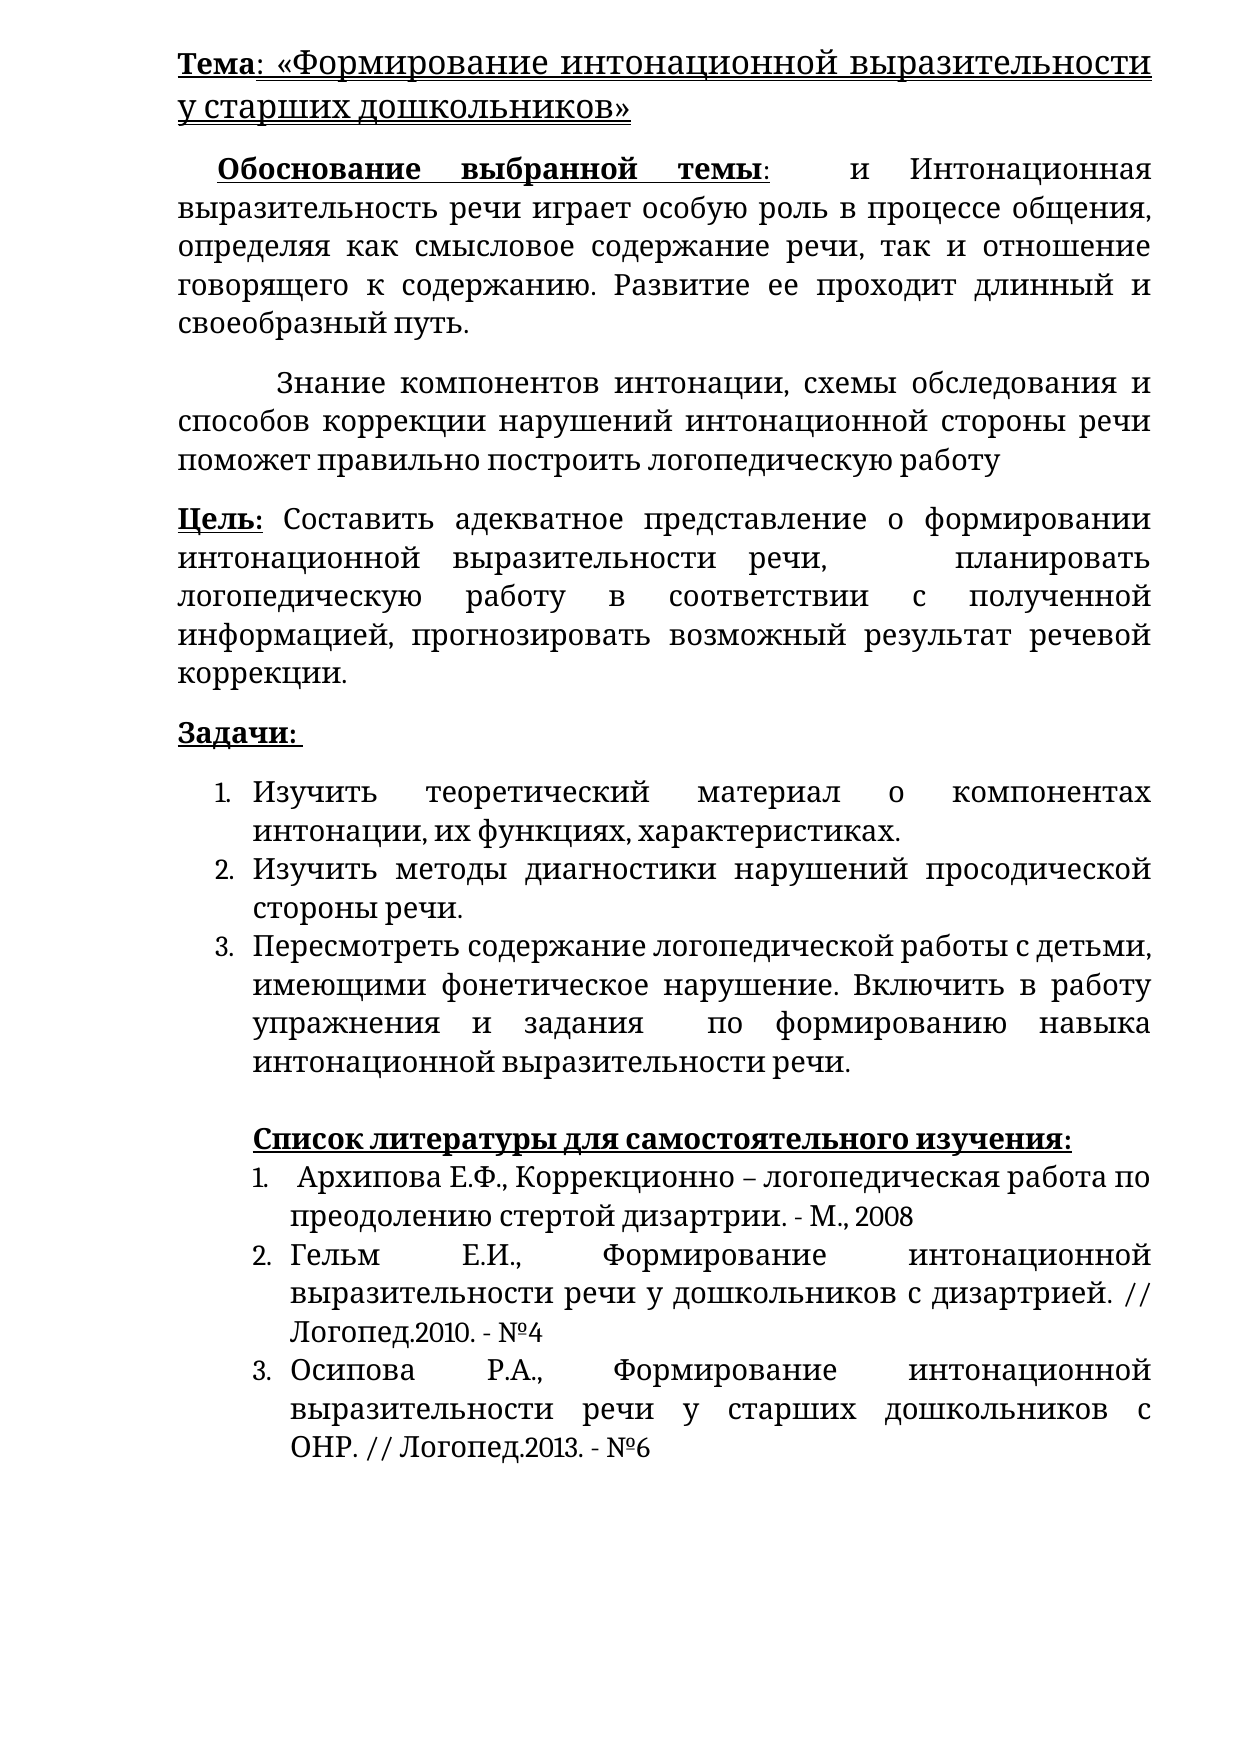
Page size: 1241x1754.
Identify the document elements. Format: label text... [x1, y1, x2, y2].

text Тема: «Формирование интонационной выразительности у старших дошкольников» [177, 44, 1152, 76]
list Изучить теоретический материал о компонентах интонации, их функциях, характеристиках. [215, 776, 1152, 848]
list Изучить методы диагностики нарушений просодической стороны речи. [215, 853, 1152, 925]
text Цель: Составить адекватное представление о формировании интонационной выразительности речи, планировать логопедическую работу в соответствии с полученной информацией, прогнозировать возможный результат речевой коррекции. [177, 503, 1152, 691]
text Задачи: [177, 717, 1152, 750]
list Список литературы для самостоятельного изучения: [252, 1123, 1152, 1157]
list Осипова Р.А., Формирование интонационной выразительности речи у старших дошкольников с ОНР. // Логопед.2013. - №6 [252, 1354, 1152, 1465]
list Гельм Е.И., Формирование интонационной выразительности речи у дошкольников с дизартрией. // Логопед.2010. - №4 [252, 1239, 1152, 1349]
text Обоснование выбранной темы: и Интонационная выразительность речи играет особую роль в процессе общения, определяя как смысловое содержание речи, так и отношение говорящего к содержанию. Развитие ее проходит длинный и своеобразный путь. [177, 153, 1152, 341]
list Пересмотреть содержание логопедической работы с детьми, имеющими фонетическое нарушение. Включить в работу упражнения и задания по формированию навыка интонационной выразительности речи. [215, 930, 1152, 1079]
list Архипова Е.Ф., Коррекционно – логопедическая работа по преодолению стертой дизартрии. - М., 2008 [252, 1162, 1152, 1234]
text Знание компонентов интонации, схемы обследования и способов коррекции нарушений интонационной стороны речи поможет правильно построить логопедическую работу [177, 367, 1152, 477]
text Тема: «Формирование интонационной выразительности у старших дошкольников» [177, 77, 1152, 127]
